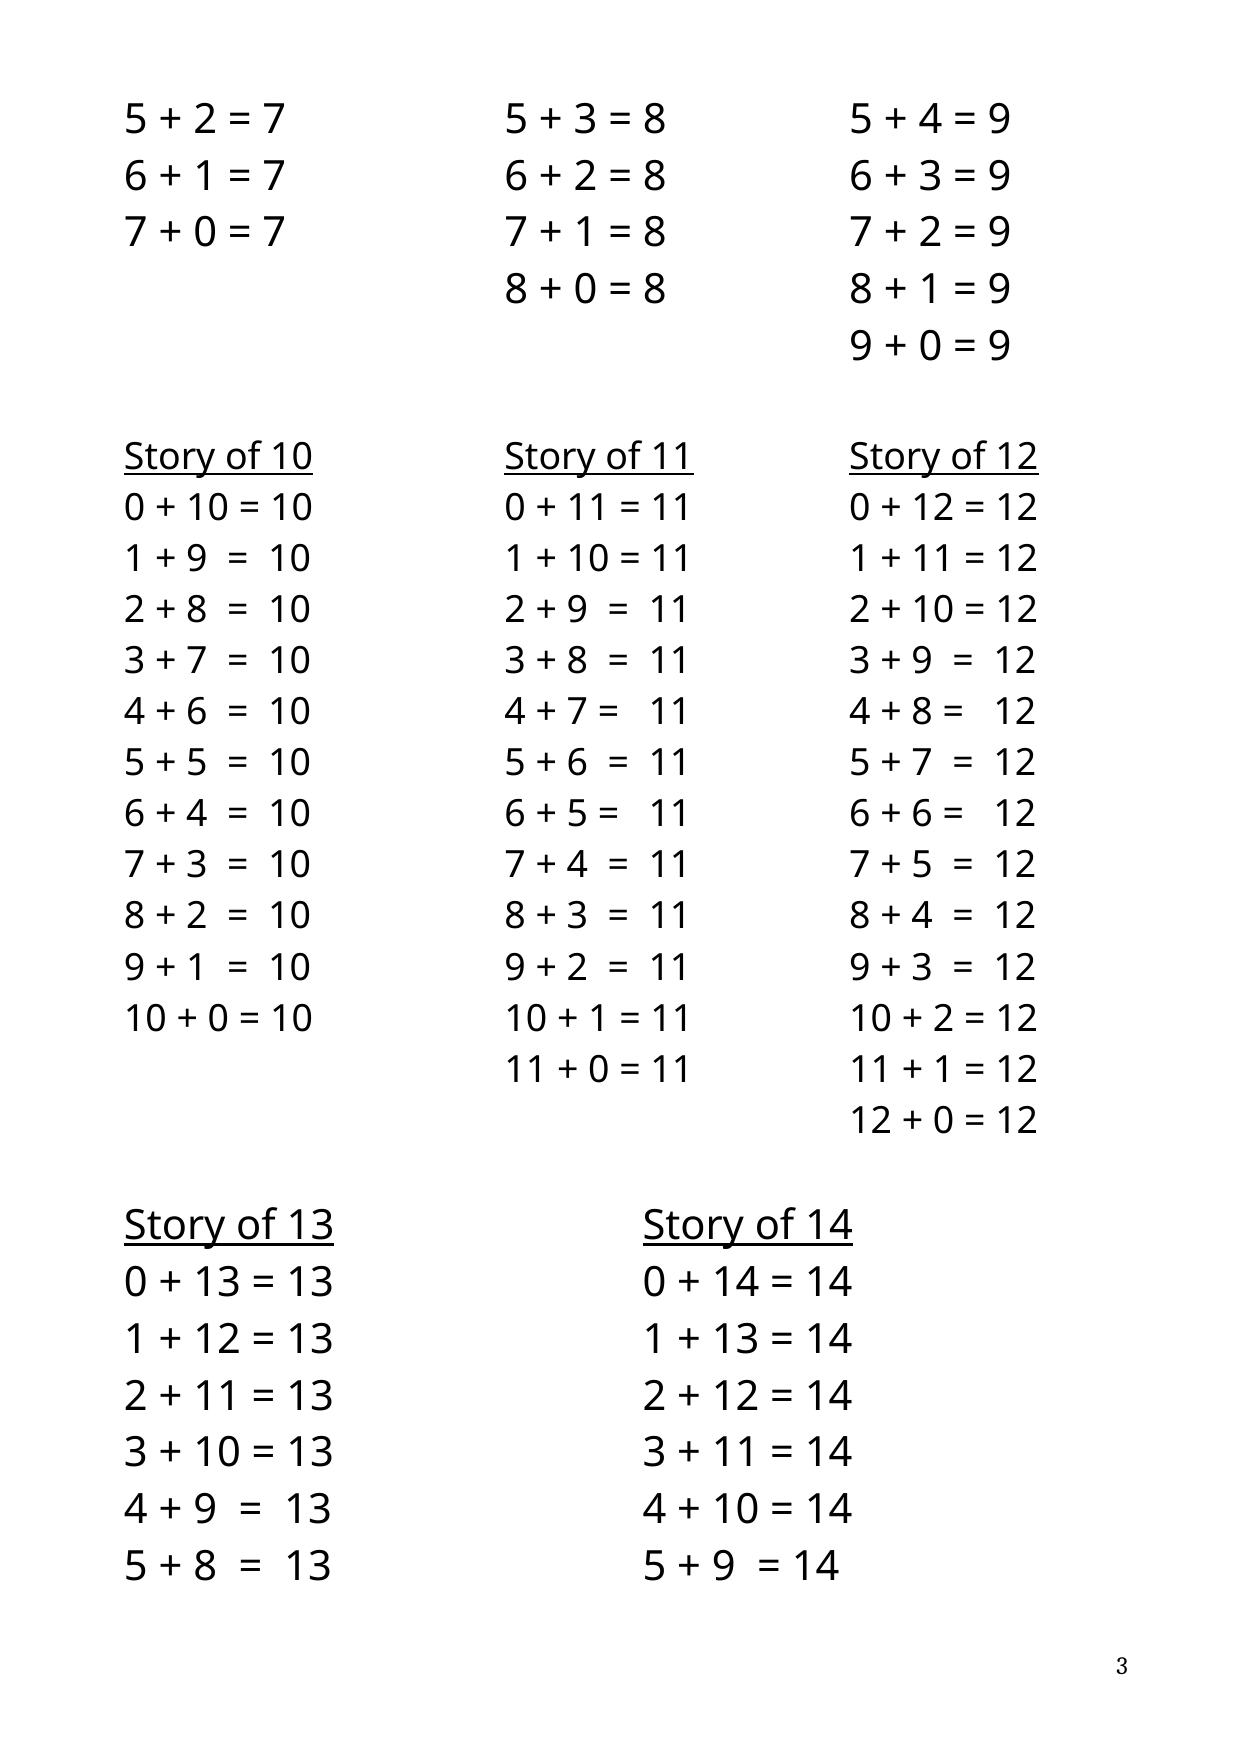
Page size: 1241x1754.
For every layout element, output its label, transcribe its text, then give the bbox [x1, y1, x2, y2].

table_cell Story of 12 0 + 12 = 12 1 + 11 = 12 2 + 10 = 12 3 + 9 = 12 4 + 8 = 12 5 + 7 = 12 6 + 6 = 12 7 + 5 = 12 8 + 4 = 12 9 + 3 = 12 10 + 2 = 12 11 + 1 = 12 12 + 0 = 12 [838, 430, 1200, 1195]
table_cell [113, 89, 493, 429]
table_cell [113, 1195, 631, 1592]
table_cell Story of 11 0 + 11 = 11 1 + 10 = 11 2 + 9 = 11 3 + 8 = 11 4 + 7 = 11 5 + 6 = 11 6 + 5 = 11 7 + 4 = 11 8 + 3 = 11 9 + 2 = 11 10 + 1 = 11 11 + 0 = 11 [493, 430, 838, 1195]
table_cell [631, 1195, 1149, 1592]
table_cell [838, 89, 1200, 429]
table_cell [493, 89, 838, 429]
table_cell Story of 10 0 + 10 = 10 1 + 9 = 10 2 + 8 = 10 3 + 7 = 10 4 + 6 = 10 5 + 5 = 10 6 + 4 = 10 7 + 3 = 10 8 + 2 = 10 9 + 1 = 10 10 + 0 = 10 [113, 430, 493, 1195]
